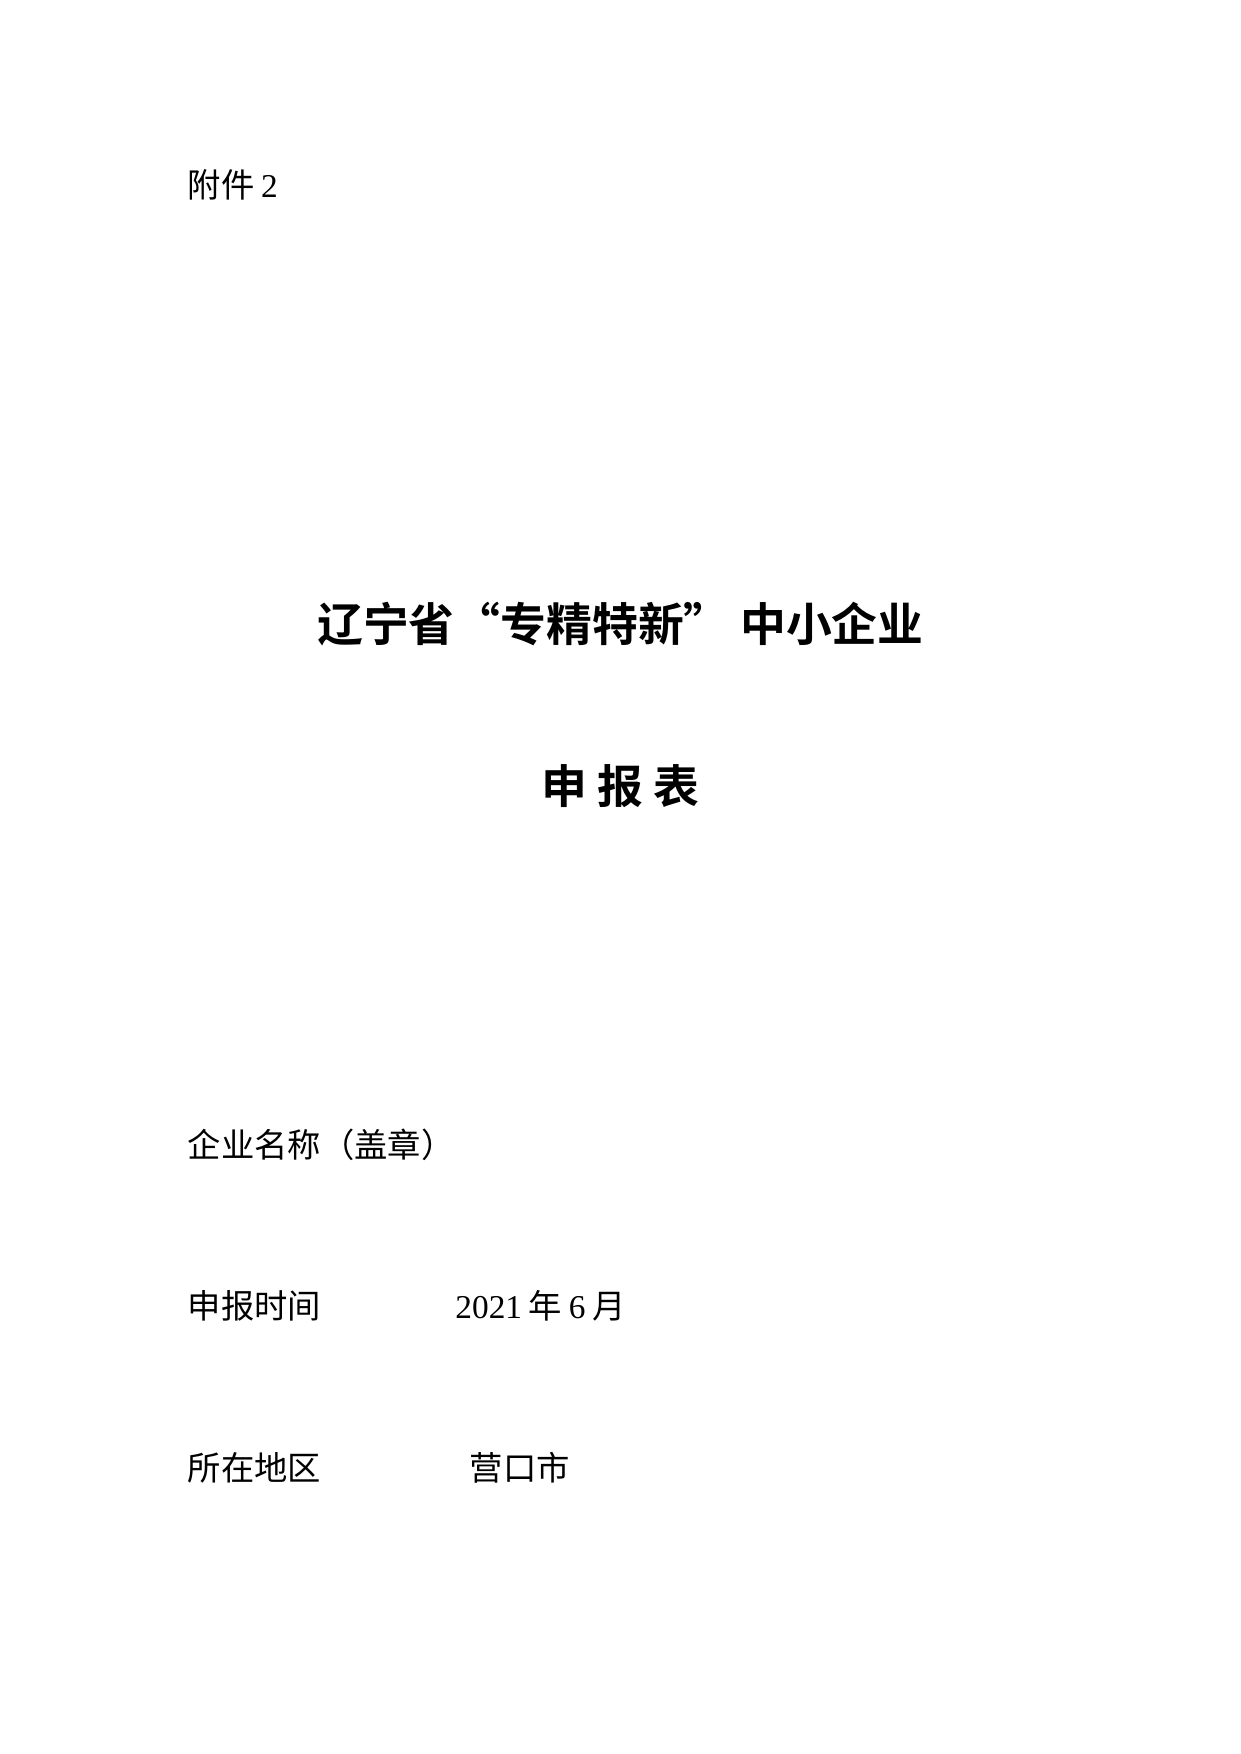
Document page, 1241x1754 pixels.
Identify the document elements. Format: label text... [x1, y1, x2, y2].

text 申报时间 2021年6月 [187, 1272, 1053, 1337]
text 申 报 表 [187, 735, 1053, 832]
text 企业名称（盖章） [187, 1110, 1053, 1175]
text 所在地区 营口市 [187, 1433, 1053, 1498]
text 辽宁省“专精特新” 中小企业 [187, 572, 1053, 670]
text 附件2 [187, 150, 1053, 215]
